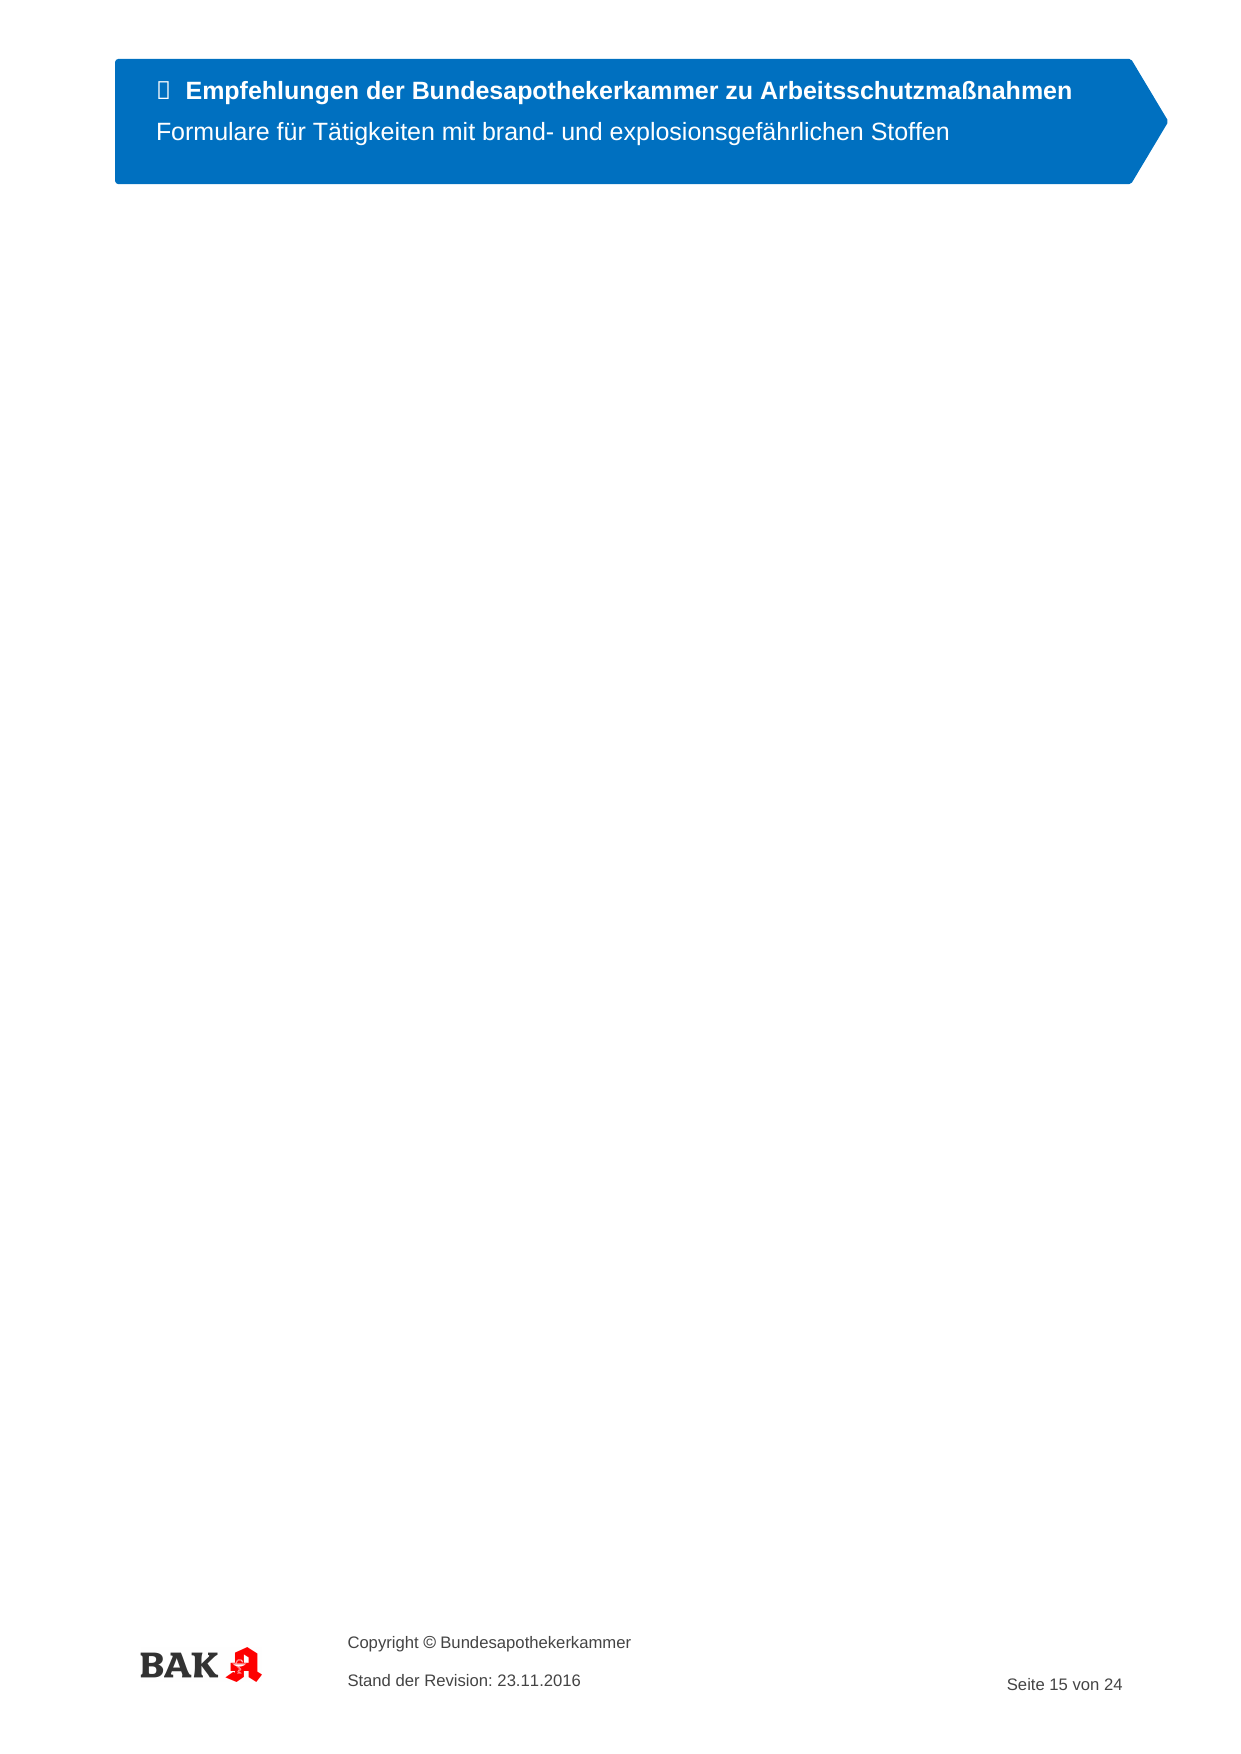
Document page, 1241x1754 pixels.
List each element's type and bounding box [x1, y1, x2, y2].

picture [140, 1647, 262, 1682]
